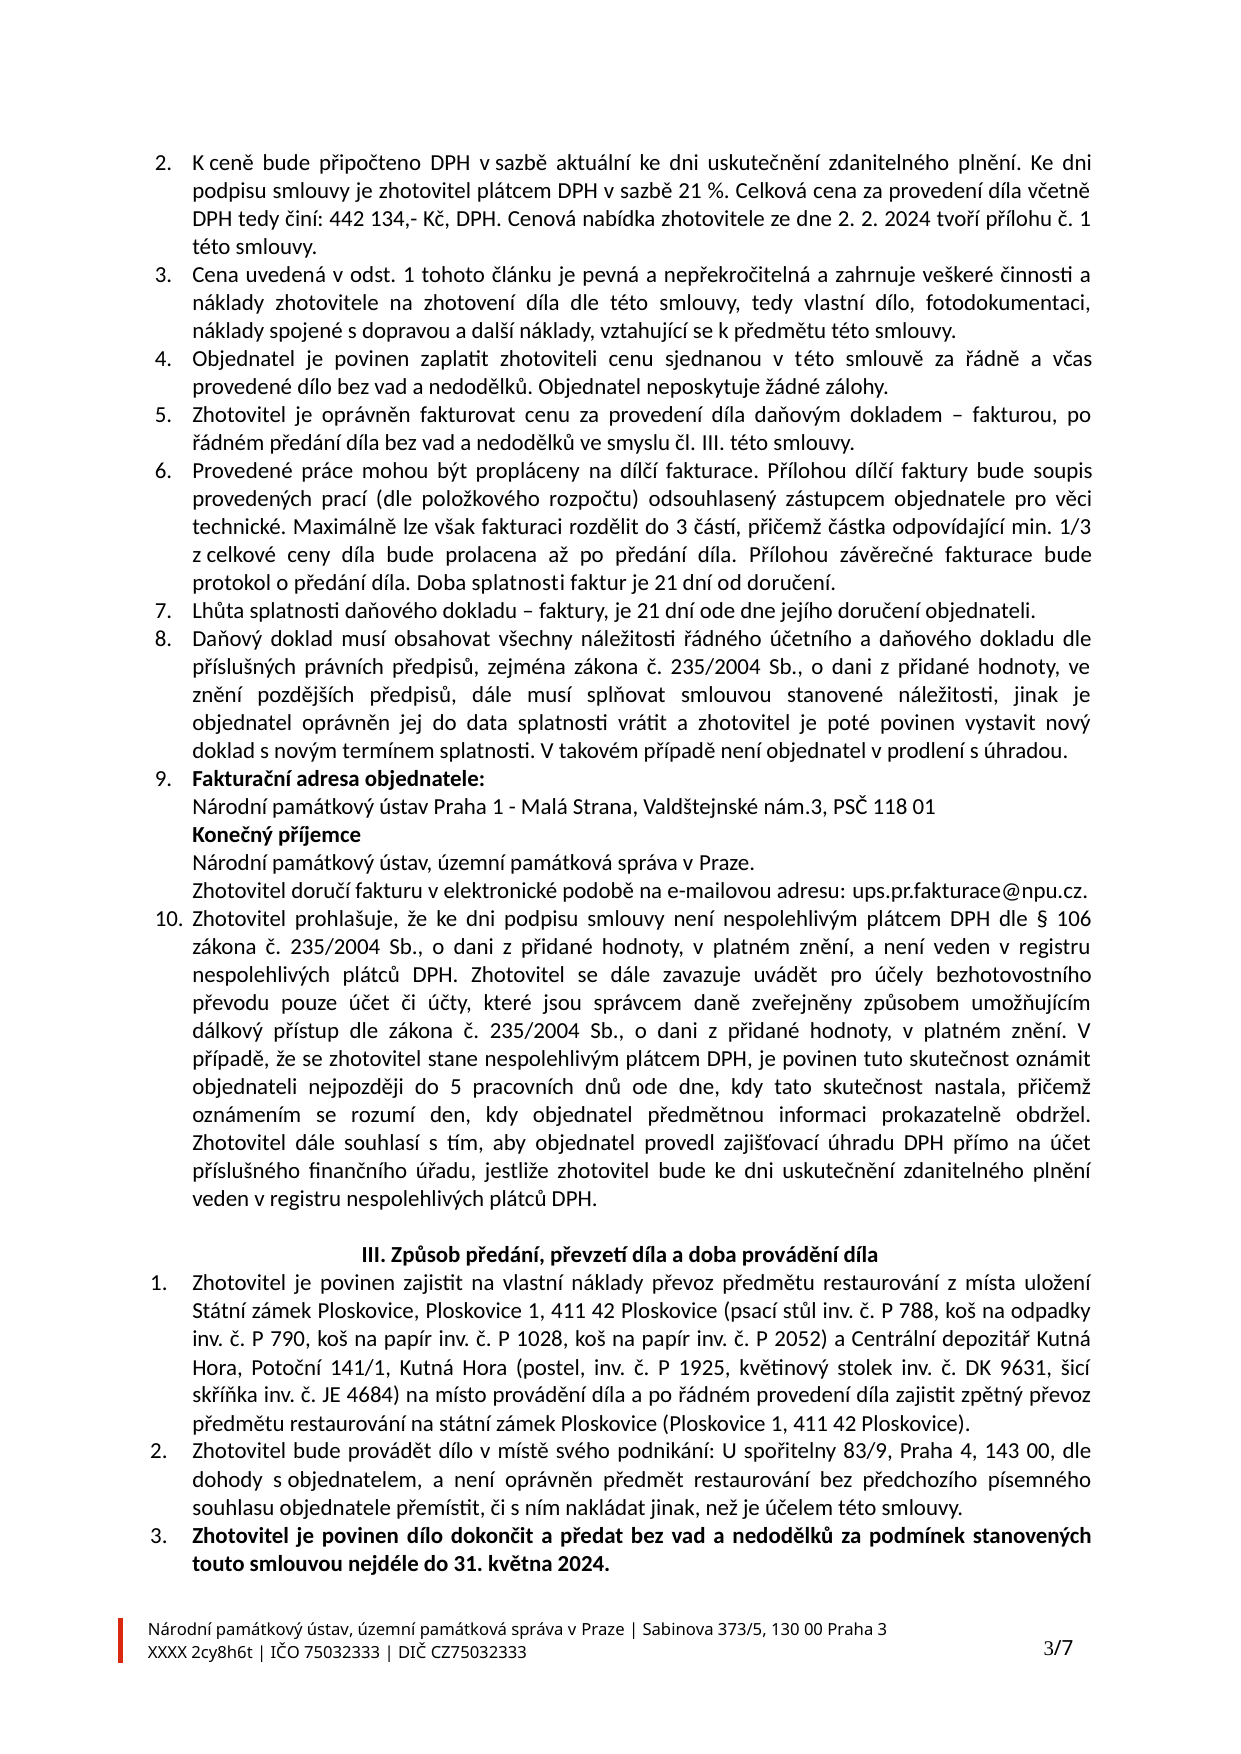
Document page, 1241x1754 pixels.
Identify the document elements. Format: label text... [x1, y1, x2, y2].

text Konečný příjemce [192, 820, 1093, 848]
text Národní památkový ústav Praha 1 - Malá Strana, Valdštejnské nám.3, PSČ 118 01 [192, 792, 1093, 820]
list Objednatel je povinen zaplatit zhotoviteli cenu sjednanou v této smlouvě za řádně a včas provedené dílo bez vad a nedodělků. Objednatel neposkytuje žádné zálohy. [154, 344, 1093, 400]
list Provedené práce mohou být propláceny na dílčí fakturace. Přílohou dílčí faktury bude soupis provedených prací (dle položkového rozpočtu) odsouhlasený zástupcem objednatele pro věci technické. Maximálně lze však fakturaci rozdělit do 3 částí, přičemž částka odpovídající min. 1/3 z celkové ceny díla bude prolacena až po předání díla. Přílohou závěrečné fakturace bude protokol o předání díla. Doba splatnosti faktur je 21 dní od doručení. [154, 456, 1093, 596]
list Zhotovitel bude provádět dílo v místě svého podnikání: U spořitelny 83/9, Praha 4, 143 00, dle dohody s objednatelem, a není oprávněn předmět restaurování bez předchozího písemného souhlasu objednatele přemístit, či s ním nakládat jinak, než je účelem této smlouvy. [150, 1437, 1093, 1521]
list Daňový doklad musí obsahovat všechny náležitosti řádného účetního a daňového dokladu dle příslušných právních předpisů, zejména zákona č. 235/2004 Sb., o dani z přidané hodnoty, ve znění pozdějších předpisů, dále musí splňovat smlouvou stanovené náležitosti, jinak je objednatel oprávněn jej do data splatnosti vrátit a zhotovitel je poté povinen vystavit nový doklad s novým termínem splatnosti. V takovém případě není objednatel v prodlení s úhradou. [154, 624, 1093, 764]
text III. Způsob předání, převzetí díla a doba provádění díla [148, 1241, 1093, 1268]
text Národní památkový ústav, územní památková správa v Praze. [192, 848, 1093, 876]
text Zhotovitel doručí fakturu v elektronické podobě na e-mailovou adresu: ups.pr.fakturace@npu.cz. [192, 876, 1093, 904]
list Zhotovitel prohlašuje, že ke dni podpisu smlouvy není nespolehlivým plátcem DPH dle § 106 zákona č. 235/2004 Sb., o dani z přidané hodnoty, v platném znění, a není veden v registru nespolehlivých plátců DPH. Zhotovitel se dále zavazuje uvádět pro účely bezhotovostního převodu pouze účet či účty, které jsou správcem daně zveřejněny způsobem umožňujícím dálkový přístup dle zákona č. 235/2004 Sb., o dani z přidané hodnoty, v platném znění. V případě, že se zhotovitel stane nespolehlivým plátcem DPH, je povinen tuto skutečnost oznámit objednateli nejpozději do 5 pracovních dnů ode dne, kdy tato skutečnost nastala, přičemž oznámením se rozumí den, kdy objednatel předmětnou informaci prokazatelně obdržel. Zhotovitel dále souhlasí s tím, aby objednatel provedl zajišťovací úhradu DPH přímo na účet příslušného finančního úřadu, jestliže zhotovitel bude ke dni uskutečnění zdanitelného plnění veden v registru nespolehlivých plátců DPH. [154, 904, 1093, 1212]
list Zhotovitel je povinen dílo dokončit a předat bez vad a nedodělků za podmínek stanovených touto smlouvou nejdéle do 31. května 2024. [150, 1521, 1093, 1577]
list Cena uvedená v odst. 1 tohoto článku je pevná a nepřekročitelná a zahrnuje veškeré činnosti a náklady zhotovitele na zhotovení díla dle této smlouvy, tedy vlastní dílo, fotodokumentaci, náklady spojené s dopravou a další náklady, vztahující se k předmětu této smlouvy. [154, 260, 1093, 344]
list Fakturační adresa objednatele: [154, 764, 1093, 792]
list Lhůta splatnosti daňového dokladu – faktury, je 21 dní ode dne jejího doručení objednateli. [154, 596, 1093, 624]
list K ceně bude připočteno DPH v sazbě aktuální ke dni uskutečnění zdanitelného plnění. Ke dni podpisu smlouvy je zhotovitel plátcem DPH v sazbě 21 %. Celková cena za provedení díla včetně DPH tedy činí: 442 134,- Kč, DPH. Cenová nabídka zhotovitele ze dne 2. 2. 2024 tvoří přílohu č. 1 této smlouvy. [154, 148, 1093, 260]
list Zhotovitel je povinen zajistit na vlastní náklady převoz předmětu restaurování z místa uložení Státní zámek Ploskovice, Ploskovice 1, 411 42 Ploskovice (psací stůl inv. č. P 788, koš na odpadky inv. č. P 790, koš na papír inv. č. P 1028, koš na papír inv. č. P 2052) a Centrální depozitář Kutná Hora, Potoční 141/1, Kutná Hora (postel, inv. č. P 1925, květinový stolek inv. č. DK 9631, šicí skříňka inv. č. JE 4684) na místo provádění díla a po řádném provedení díla zajistit zpětný převoz předmětu restaurování na státní zámek Ploskovice (Ploskovice 1, 411 42 Ploskovice). [150, 1268, 1093, 1437]
list Zhotovitel je oprávněn fakturovat cenu za provedení díla daňovým dokladem – fakturou, po řádném předání díla bez vad a nedodělků ve smyslu čl. III. této smlouvy. [154, 400, 1093, 456]
